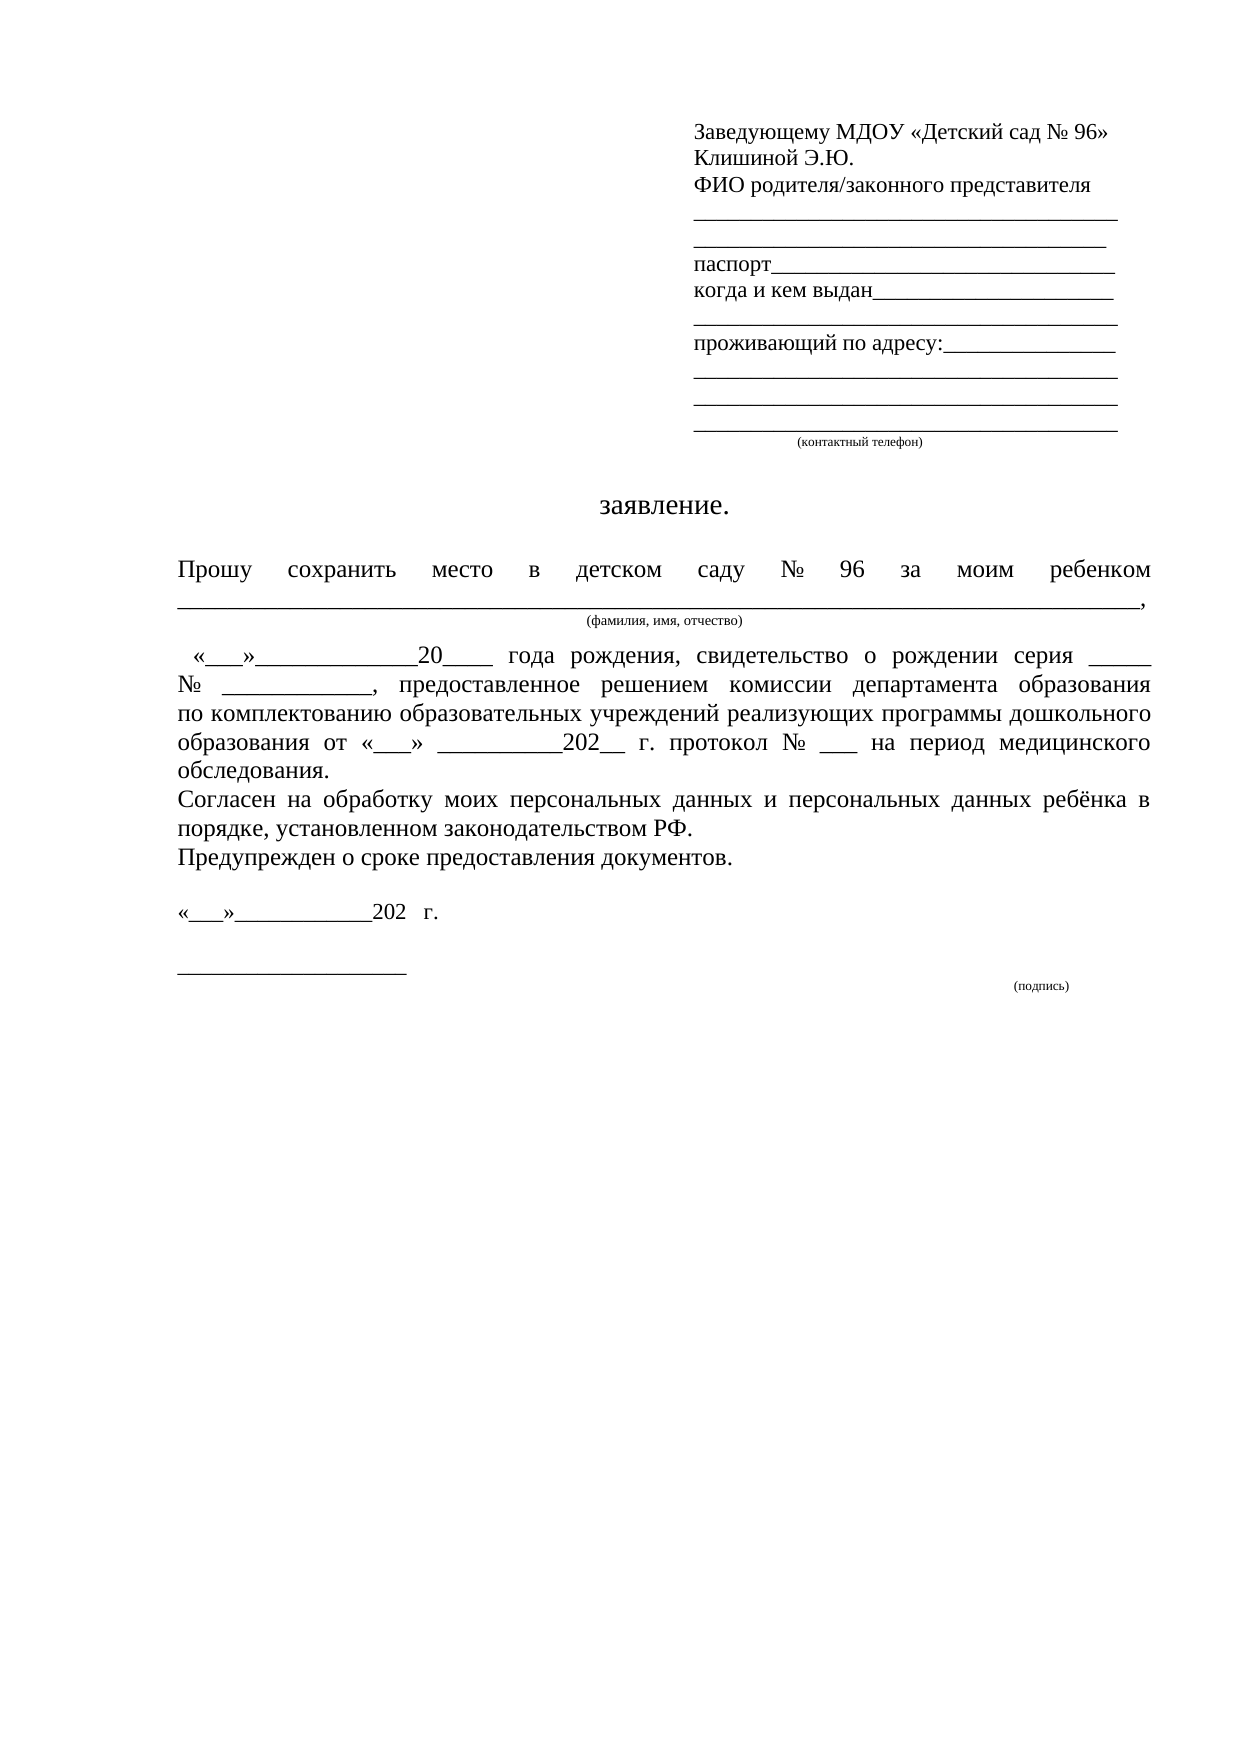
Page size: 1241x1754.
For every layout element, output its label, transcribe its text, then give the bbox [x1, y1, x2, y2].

text проживающий по адресу:_______________ [620, 329, 1152, 355]
text заявление. [177, 487, 1152, 521]
text (контактный телефон) [177, 434, 1152, 461]
text _____________________________________ [620, 303, 1152, 329]
text _____________________________________ [620, 197, 1152, 223]
text когда и кем выдан_____________________ [620, 276, 1152, 303]
text «___»____________202 г. ____________________ [177, 898, 1152, 977]
text (фамилия, имя, отчество) [177, 612, 1152, 640]
text Заведующему МДОУ «Детский сад № 96» [620, 118, 1152, 144]
text Предупрежден о сроке предоставления документов. [177, 842, 1152, 870]
text Прошу сохранить место в детском саду № 96 за моим ребенком _____________________________________________________________________________, [177, 554, 1152, 612]
text _____________________________________ [693, 382, 1152, 408]
text паспорт______________________________ [620, 250, 1152, 276]
text _____________________________________ [693, 408, 1152, 434]
text «___»_____________20____ года рождения, свидетельство о рождении серия _____ № ____________, предоставленное решением комиссии департамента образования по комплектованию образовательных учреждений реализующих программы дошкольного образования от «___» __________202__ г. протокол № ___ на период медицинского обследования. [177, 640, 1152, 784]
text ФИО родителя/законного представителя [620, 171, 1152, 197]
text _____________________________________ [620, 355, 1152, 382]
text Клишиной Э.Ю. [620, 144, 1152, 171]
text ____________________________________ [620, 223, 1152, 250]
text (подпись) [177, 977, 1152, 1004]
text Согласен на обработку моих персональных данных и персональных данных ребёнка в порядке, установленном законодательством РФ. [177, 784, 1152, 842]
